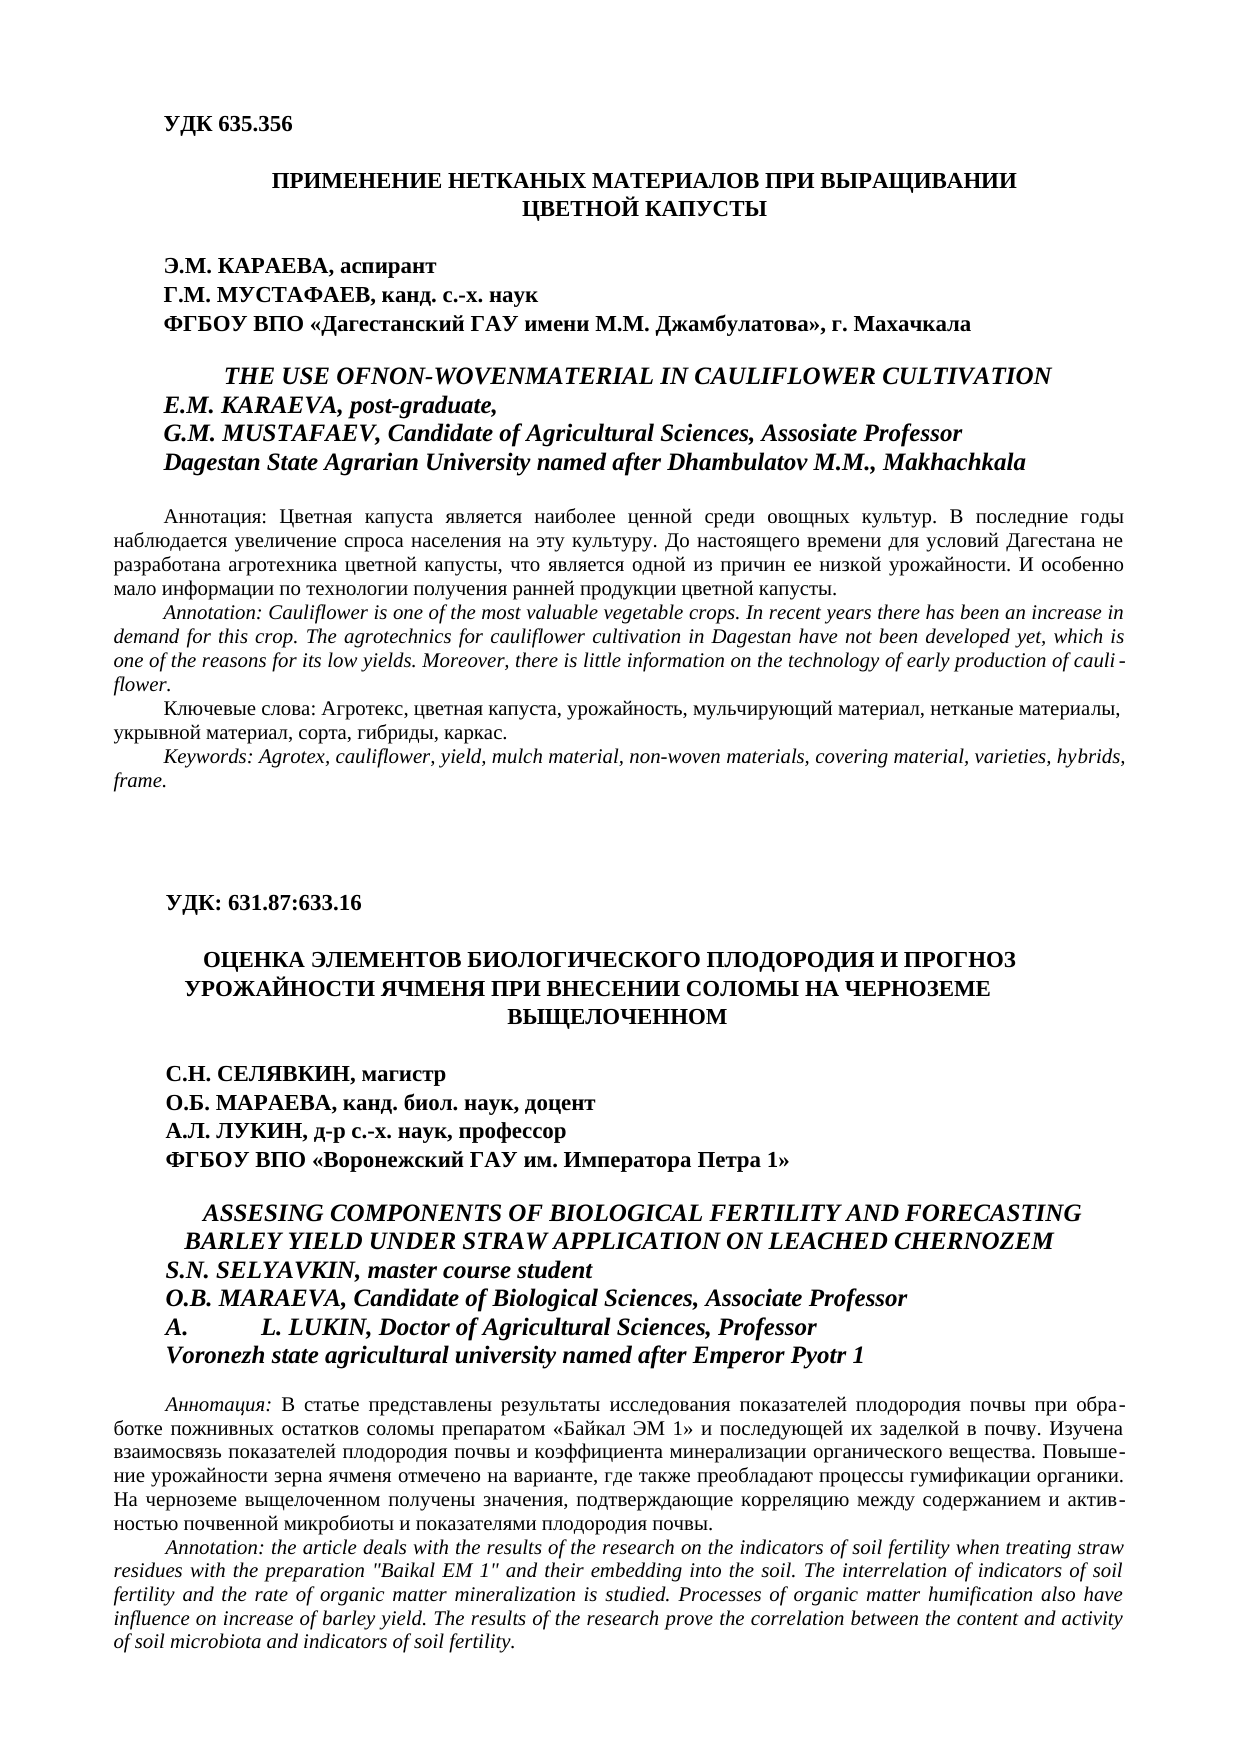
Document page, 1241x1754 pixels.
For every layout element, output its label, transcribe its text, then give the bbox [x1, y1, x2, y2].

text Г.М. МУСТАФАЕВ, канд. с.-х. наук [113, 279, 1125, 308]
text O.B. MARAEVA, Candidate of Biological Sciences, Associate Professor [113, 1284, 1125, 1312]
text А.Л. ЛУКИН, д-р с.-х. наук, профессор [113, 1116, 1125, 1145]
text THE USE OFNON-WOVENMATERIAL IN CAULIFLOWER CULTIVATION [224, 362, 1125, 390]
text Ключевые слова: Агротекс, цветная капуста, урожайность, мульчирующий материал, нетканые материалы, укрывной материал, сорта, гибриды, каркас. [113, 696, 1125, 744]
text S.N. SELYAVKIN, master course student [113, 1255, 1125, 1284]
text УДК 635.356 [113, 108, 1125, 137]
text О.Б. МАРАЕВА, канд. биол. наук, доцент [113, 1088, 1125, 1116]
text ФГБОУ ВПО «Дагестанский ГАУ имени М.М. Джамбулатова», г. Махачкала [113, 308, 1125, 337]
text ПРИМЕНЕНИЕ НЕТКАНЫХ МАТЕРИАЛОВ ПРИ ВЫРАЩИВАНИИ [113, 165, 1125, 194]
text Аннотация: В статье представлены результаты исследования показателей плодородия почвы при обработке пожнивных остатков соломы препаратом «Байкал ЭМ 1» и последующей их заделкой в почву. Изучена взаимосвязь показателей плодородия почвы и коэффициента минерализации органического вещества. Повышение урожайности зерна ячменя отмечено на варианте, где также преобладают процессы гумификации органики. На черноземе выщелоченном получены значения, подтверждающие корреляцию между содержанием и активностью почвенной микробиоты и показателями плодородия почвы. [113, 1392, 1125, 1536]
text Dagestan State Agrarian University named after Dhambulatov M.M., Makhachkala [113, 447, 1125, 476]
text G.M. MUSTAFAEV, Candidate of Agricultural Sciences, Assosiate Professor [113, 419, 1125, 447]
text ОЦЕНКА ЭЛЕМЕНТОВ БИОЛОГИЧЕСКОГО ПЛОДОРОДИЯ И ПРОГНОЗ УРОЖАЙНОСТИ ЯЧМЕНЯ ПРИ ВНЕСЕНИИ СОЛОМЫ НА ЧЕРНОЗЕМЕ [184, 945, 1125, 1002]
text Annotation: the article deals with the results of the research on the indicators of soil fertility when treating straw residues with the preparation "Baikal EM 1" and their embedding into the soil. The interrelation of indicators of soil fertility and the rate of organic matter mineralization is studied. Processes of organic matter humification also have influence on increase of barley yield. The results of the research prove the correlation between the content and activity of soil microbiota and indicators of soil fertility. [113, 1536, 1125, 1653]
text С.Н. СЕЛЯВКИН, магистр [113, 1059, 1125, 1088]
text ASSESING COMPONENTS OF BIOLOGICAL FERTILITY AND FORECASTING BARLEY YIELD UNDER STRAW APPLICATION ON LEACHED CHERNOZEM [184, 1198, 1125, 1255]
text Аннотация: Цветная капуста является наиболее ценной среди овощных культур. В последние годы наблюдается увеличение спроса населения на эту культуру. До настоящего времени для условий Дагестана не разработана агротехника цветной капусты, что является одной из причин ее низкой урожайности. И особенно мало информации по технологии получения ранней продукции цветной капусты. [113, 504, 1125, 600]
text ФГБОУ ВПО «Воронежский ГАУ им. Императора Петра 1» [113, 1145, 1125, 1173]
text Э.М. КАРАЕВА, аспирант [113, 251, 1125, 279]
text E.M. KARAEVA, post-graduate, [113, 390, 1125, 419]
list L. LUKIN, Doctor of Agricultural Sciences, Professor [113, 1312, 1125, 1341]
text Keywords: Agrotex, cauliflower, yield, mulch material, non-woven materials, covering material, varieties, hybrids, frame. [113, 744, 1125, 792]
text Voronezh state agricultural university named after Emperor Pyotr 1 [113, 1341, 1125, 1369]
text Annotation: Cauliflower is one of the most valuable vegetable crops. In recent years there has been an increase in demand for this crop. The agrotechnics for cauliflower cultivation in Dagestan have not been developed yet, which is one of the reasons for its low yields. Moreover, there is little information on the technology of early production of cauliflower. [113, 600, 1125, 696]
text ЦВЕТНОЙ КАПУСТЫ [113, 194, 1125, 222]
text УДК: 631.87:633.16 [113, 888, 1125, 916]
text ВЫЩЕЛОЧЕННОМ [113, 1002, 1121, 1031]
